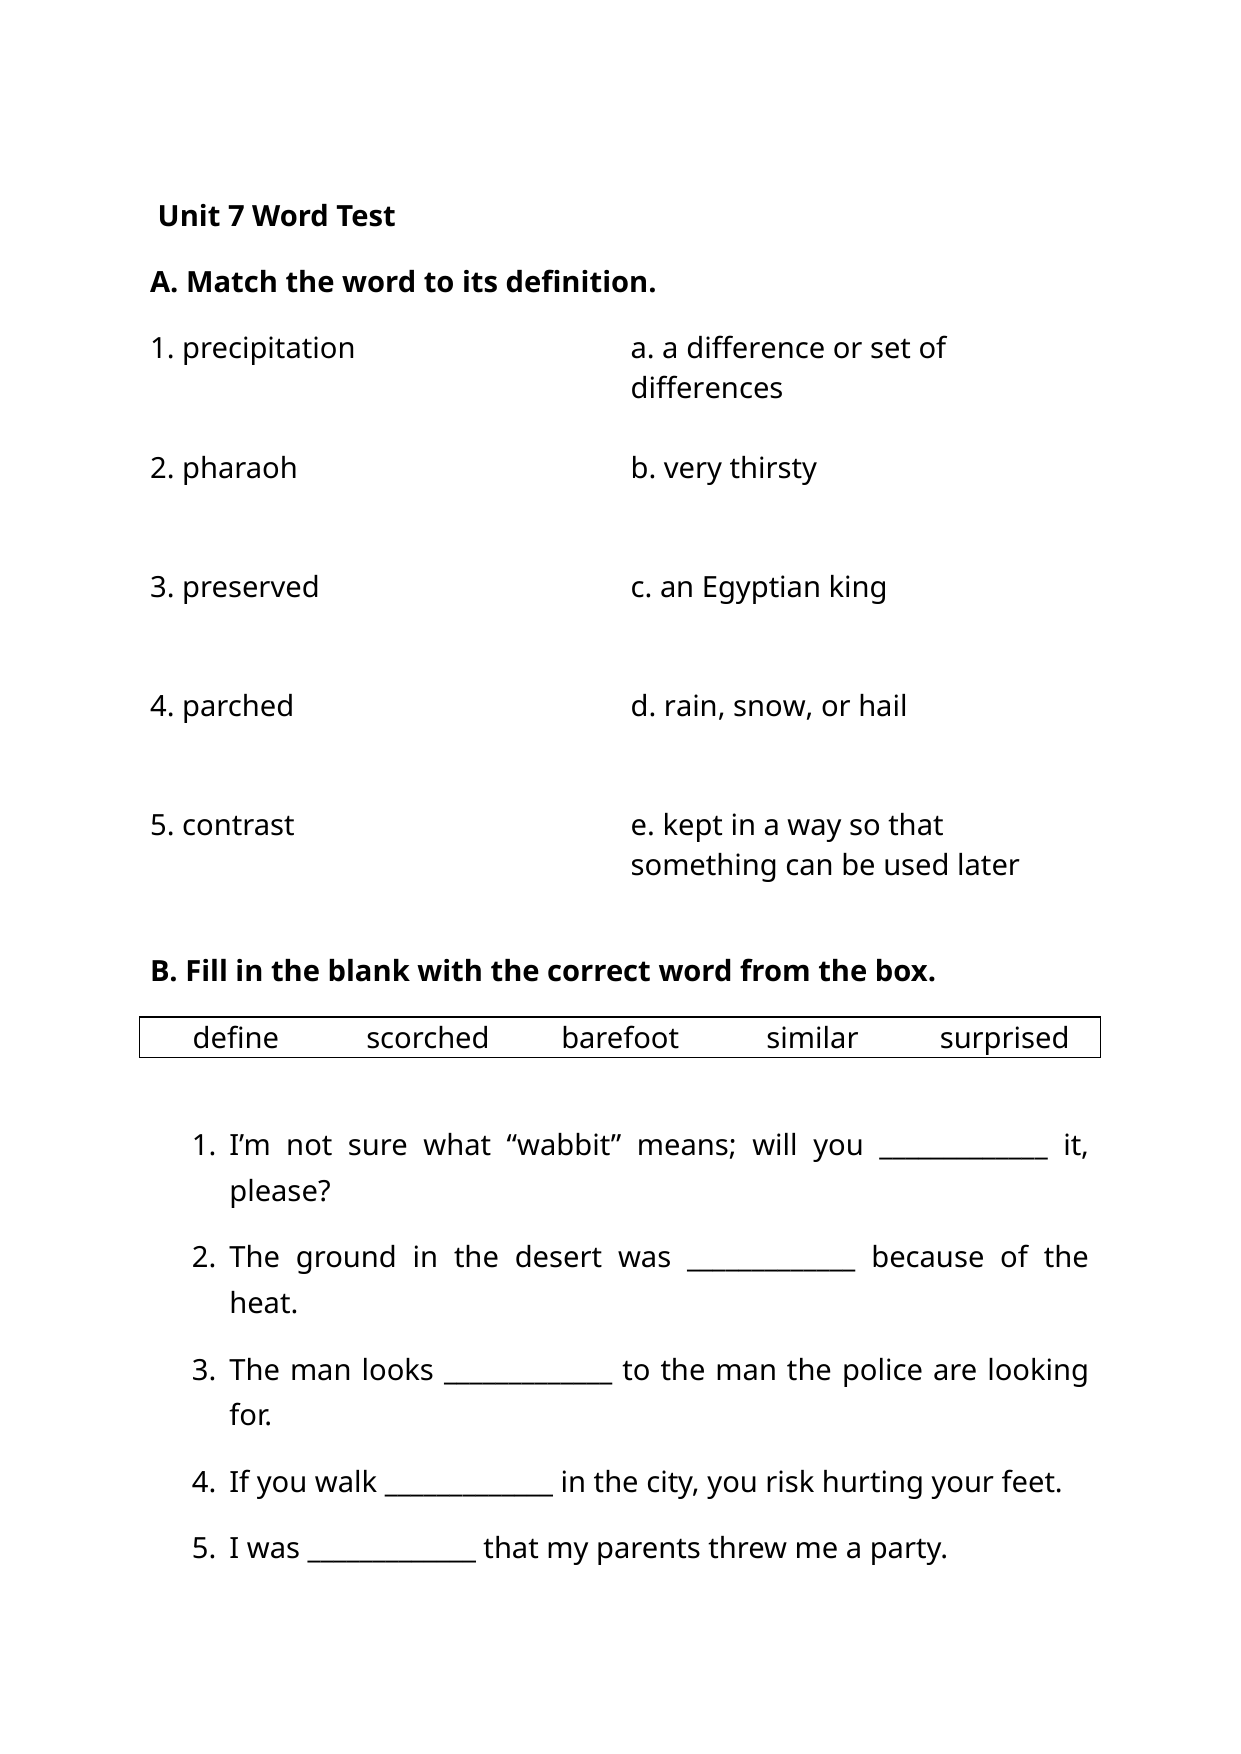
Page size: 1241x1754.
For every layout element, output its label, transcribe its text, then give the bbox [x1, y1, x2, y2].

table_cell e. kept in a way so that something can be used later [619, 804, 1100, 883]
list The man looks _____________ to the man the police are looking for. [192, 1349, 1090, 1434]
table_header a. a difference or set of differences [619, 328, 1100, 447]
table_header 1. precipitation [139, 328, 619, 447]
table_cell 2. pharaoh [139, 447, 619, 566]
table_header surprised [908, 1018, 1100, 1057]
table_cell d. rain, snow, or hail [619, 685, 1100, 804]
table_header define [140, 1018, 332, 1057]
text A. Match the word to its definition. [150, 261, 1090, 301]
text B. Fill in the blank with the correct word from the box. [150, 950, 1090, 989]
table_cell 3. preserved [139, 566, 619, 685]
list The ground in the desert was _____________ because of the heat. [192, 1237, 1090, 1322]
table_header barefoot [524, 1018, 716, 1057]
list I was _____________ that my parents threw me a party. [192, 1527, 1090, 1567]
text Unit 7 Word Test [150, 195, 1090, 234]
table_header similar [716, 1018, 908, 1057]
table_cell c. an Egyptian king [619, 566, 1100, 685]
list If you walk _____________ in the city, you risk hurting your feet. [192, 1461, 1090, 1501]
table_cell 5. contrast [139, 804, 619, 883]
list I’m not sure what “wabbit” means; will you _____________ it, please? [192, 1124, 1090, 1210]
table_cell b. very thirsty [619, 447, 1100, 566]
table_header scorched [332, 1018, 524, 1057]
table_cell 4. parched [139, 685, 619, 804]
